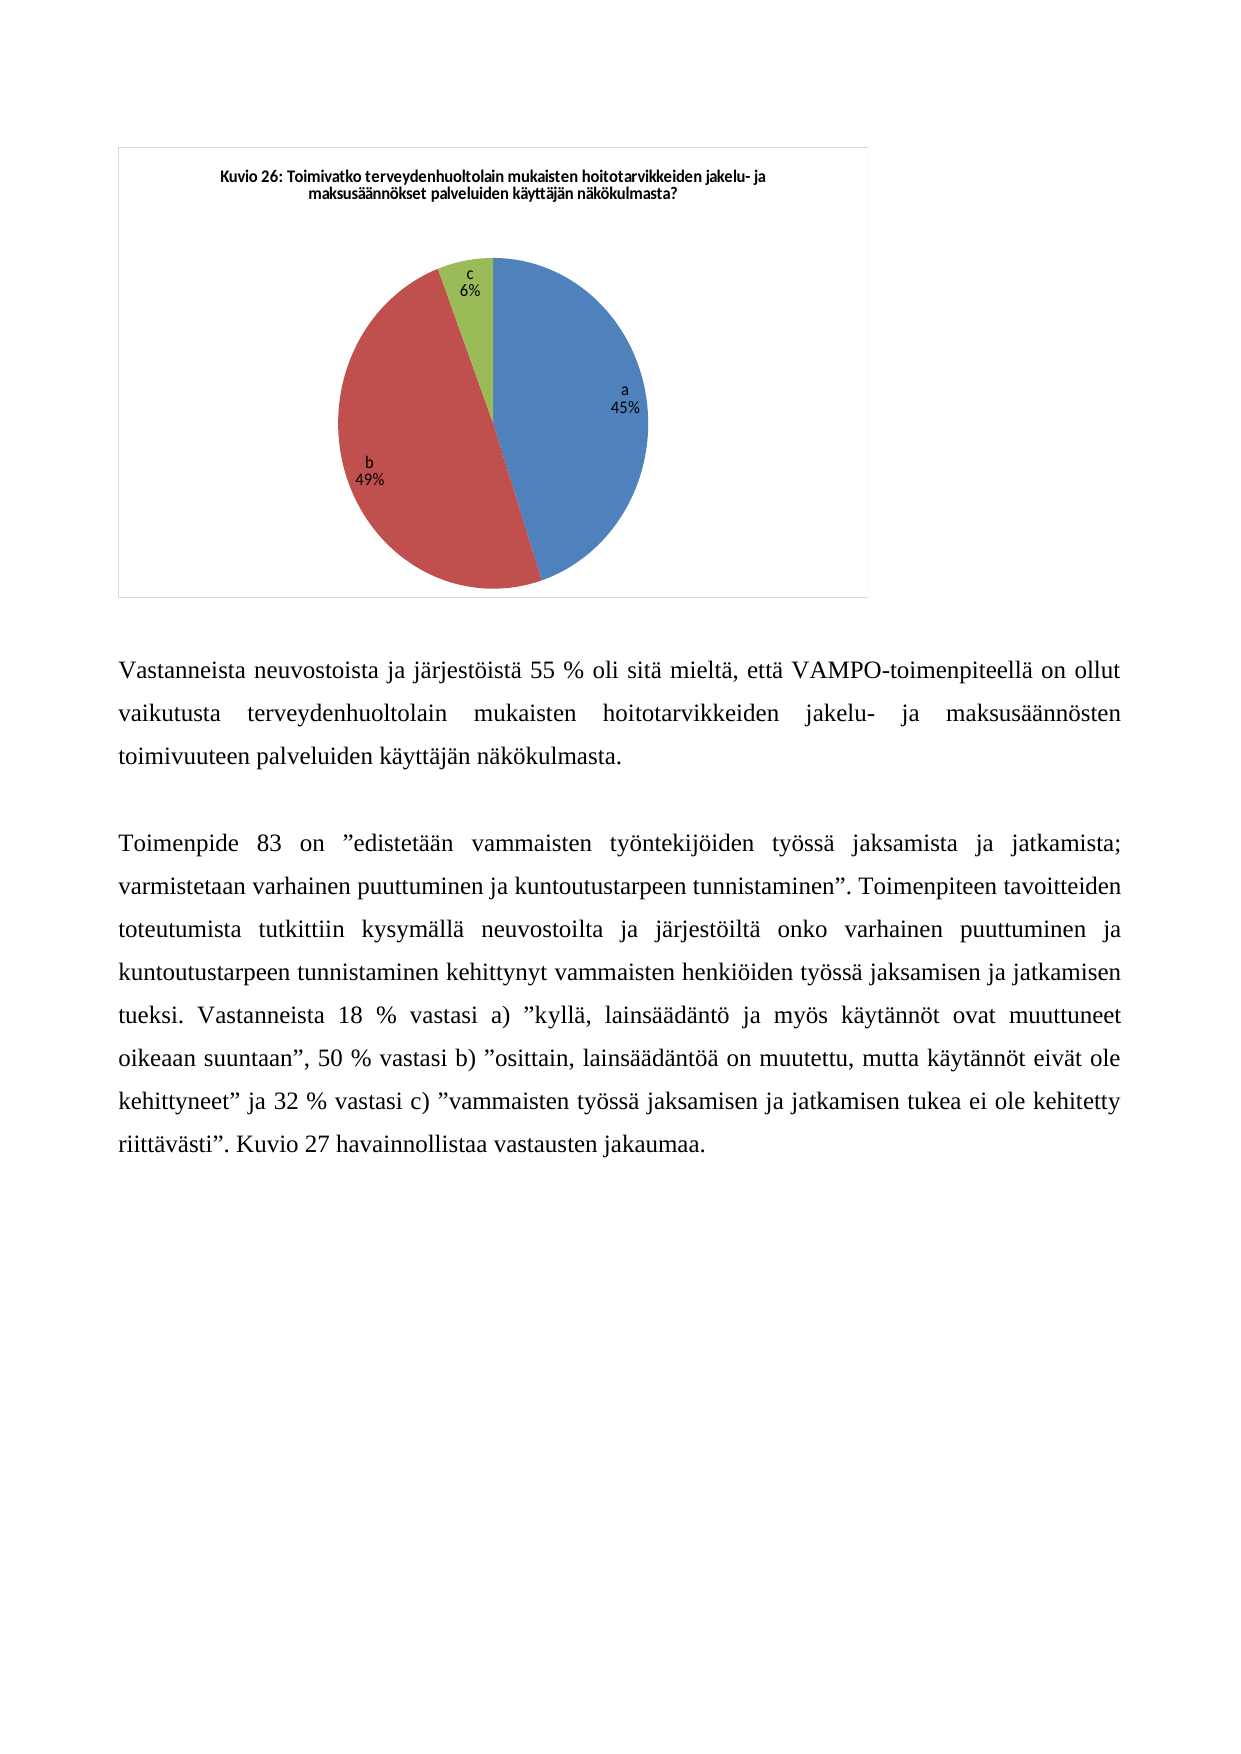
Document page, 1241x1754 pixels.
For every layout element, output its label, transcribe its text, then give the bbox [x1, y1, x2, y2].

text Toimenpide 83 on ”edistetään vammaisten työntekijöiden työssä jaksamista ja jatkamista; varmistetaan varhainen puuttuminen ja kuntoutustarpeen tunnistaminen”. Toimenpiteen tavoitteiden toteutumista tutkittiin kysymällä neuvostoilta ja järjestöiltä onko varhainen puuttuminen ja kuntoutustarpeen tunnistaminen kehittynyt vammaisten henkiöiden työssä jaksamisen ja jatkamisen tueksi. Vastanneista 18 % vastasi a) ”kyllä, lainsäädäntö ja myös käytännöt ovat muuttuneet oikeaan suuntaan”, 50 % vastasi b) ”osittain, lainsäädäntöä on muutettu, mutta käytännöt eivät ole kehittyneet” ja 32 % vastasi c) ”vammaisten työssä jaksamisen ja jatkamisen tukea ei ole kehitetty riittävästi”. Kuvio 27 havainnollistaa vastausten jakaumaa. [118, 828, 1122, 1158]
text Vastanneista neuvostoista ja järjestöistä 55 % oli sitä mieltä, että VAMPO-toimenpiteellä on ollut vaikutusta terveydenhuoltolain mukaisten hoitotarvikkeiden jakelu- ja maksusäännösten toimivuuteen palveluiden käyttäjän näkökulmasta. [118, 655, 1122, 770]
